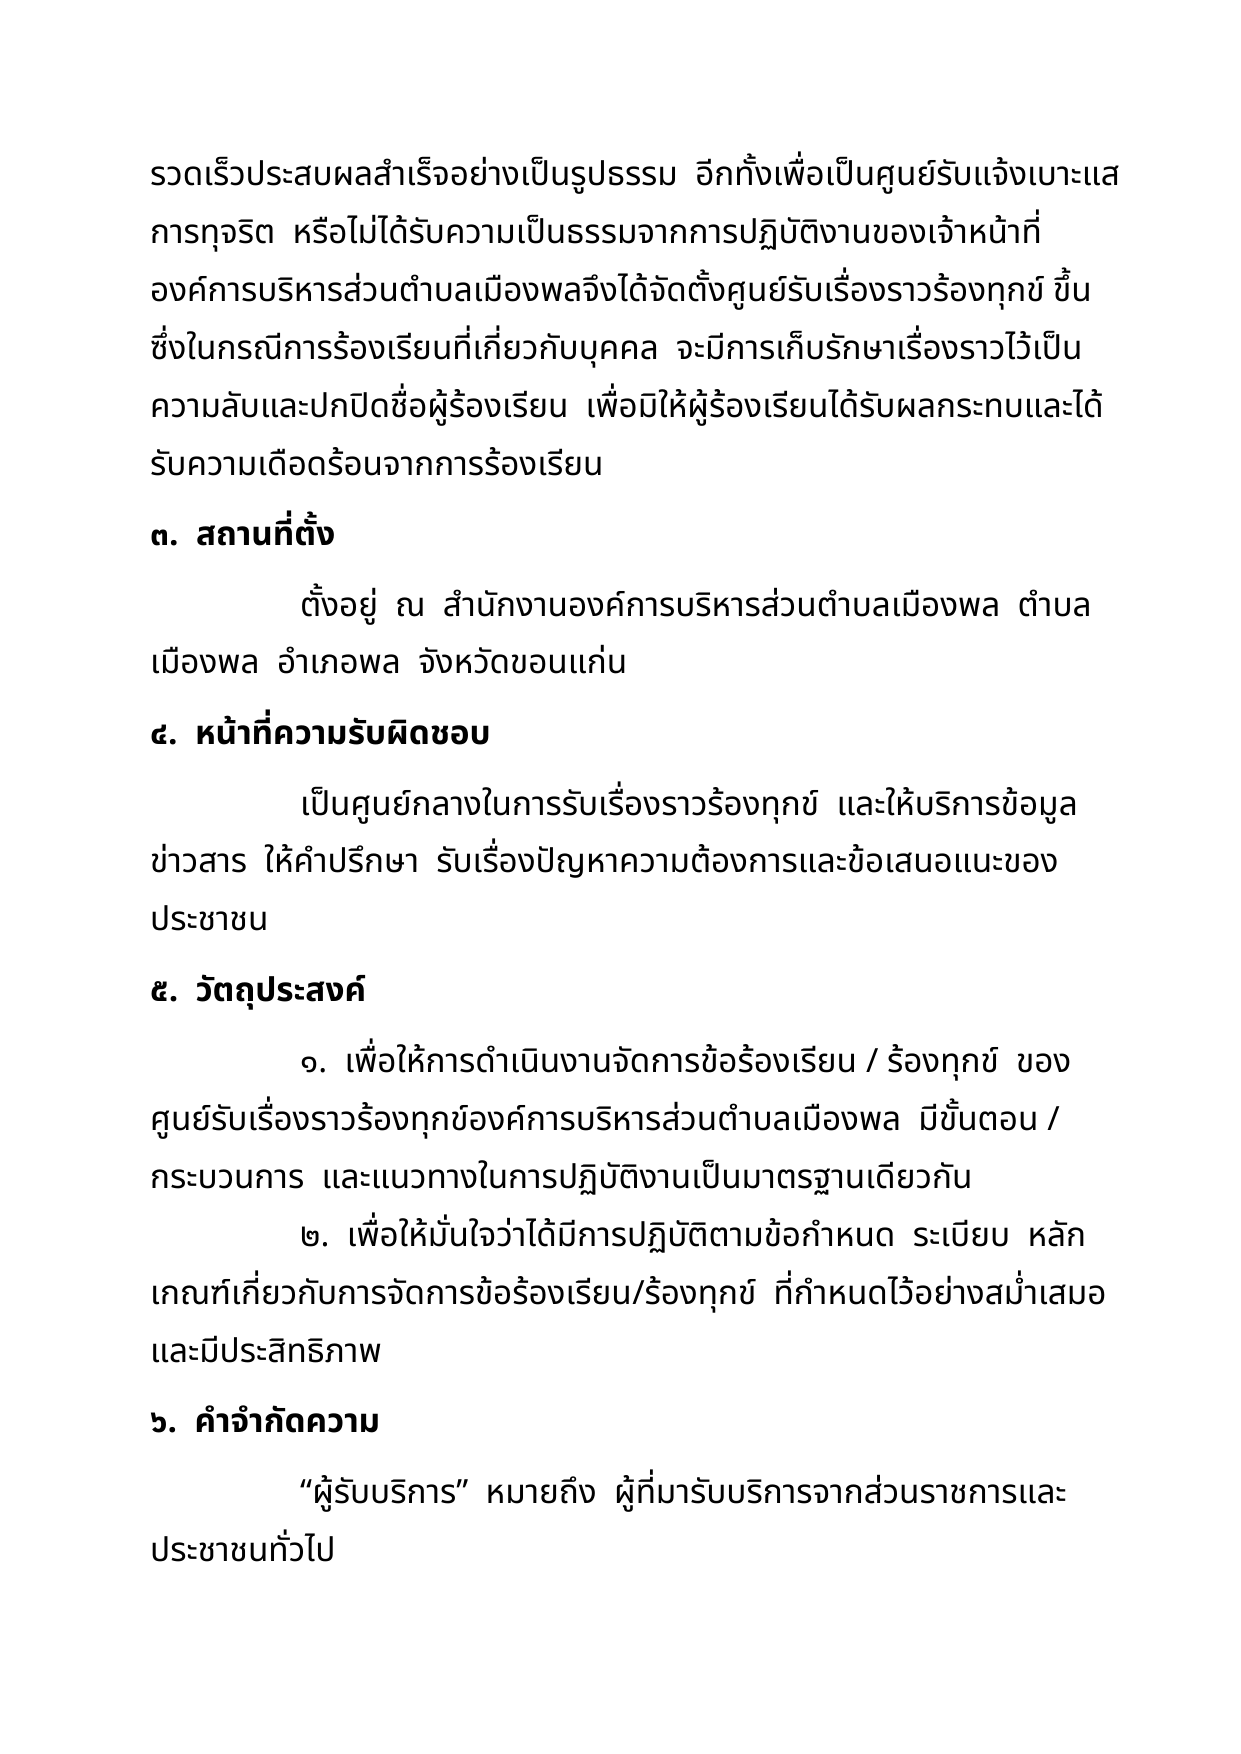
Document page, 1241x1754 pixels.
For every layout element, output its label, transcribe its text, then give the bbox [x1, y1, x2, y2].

text ๔. หน้าที่ความรับผิดชอบ [150, 709, 1122, 759]
text ตั้งอยู่ ณ สำนักงานองค์การบริหารส่วนตำบลเมืองพล ตำบลเมืองพล อำเภอพล จังหวัดขอนแก่น [150, 581, 1122, 689]
text ๓. สถานที่ตั้ง [150, 510, 1122, 561]
text ๒. เพื่อให้มั่นใจว่าได้มีการปฏิบัติตามข้อกำหนด ระเบียบ หลักเกณฑ์เกี่ยวกับการจัดการข้อร้องเรียน/ร้องทุกข์ ที่กำหนดไว้อย่างสม่ำเสมอและมีประสิทธิภาพ [150, 1211, 1122, 1377]
text ๑. เพื่อให้การดำเนินงานจัดการข้อร้องเรียน / ร้องทุกข์ ของศูนย์รับเรื่องราวร้องทุกข์องค์การบริหารส่วนตำบลเมืองพล มีขั้นตอน / กระบวนการ และแนวทางในการปฏิบัติงานเป็นมาตรฐานเดียวกัน [150, 1036, 1122, 1203]
text ๖. คำจำกัดความ [150, 1397, 1122, 1448]
text “ผู้รับบริการ” หมายถึง ผู้ที่มารับบริการจากส่วนราชการและประชาชนทั่วไป [150, 1468, 1122, 1576]
text ๕. วัตถุประสงค์ [150, 966, 1122, 1016]
text เป็นศูนย์กลางในการรับเรื่องราวร้องทุกข์ และให้บริการข้อมูลข่าวสาร ให้คำปรึกษา รับเรื่องปัญหาความต้องการและข้อเสนอแนะของประชาชน [150, 779, 1122, 946]
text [150, 150, 1122, 490]
